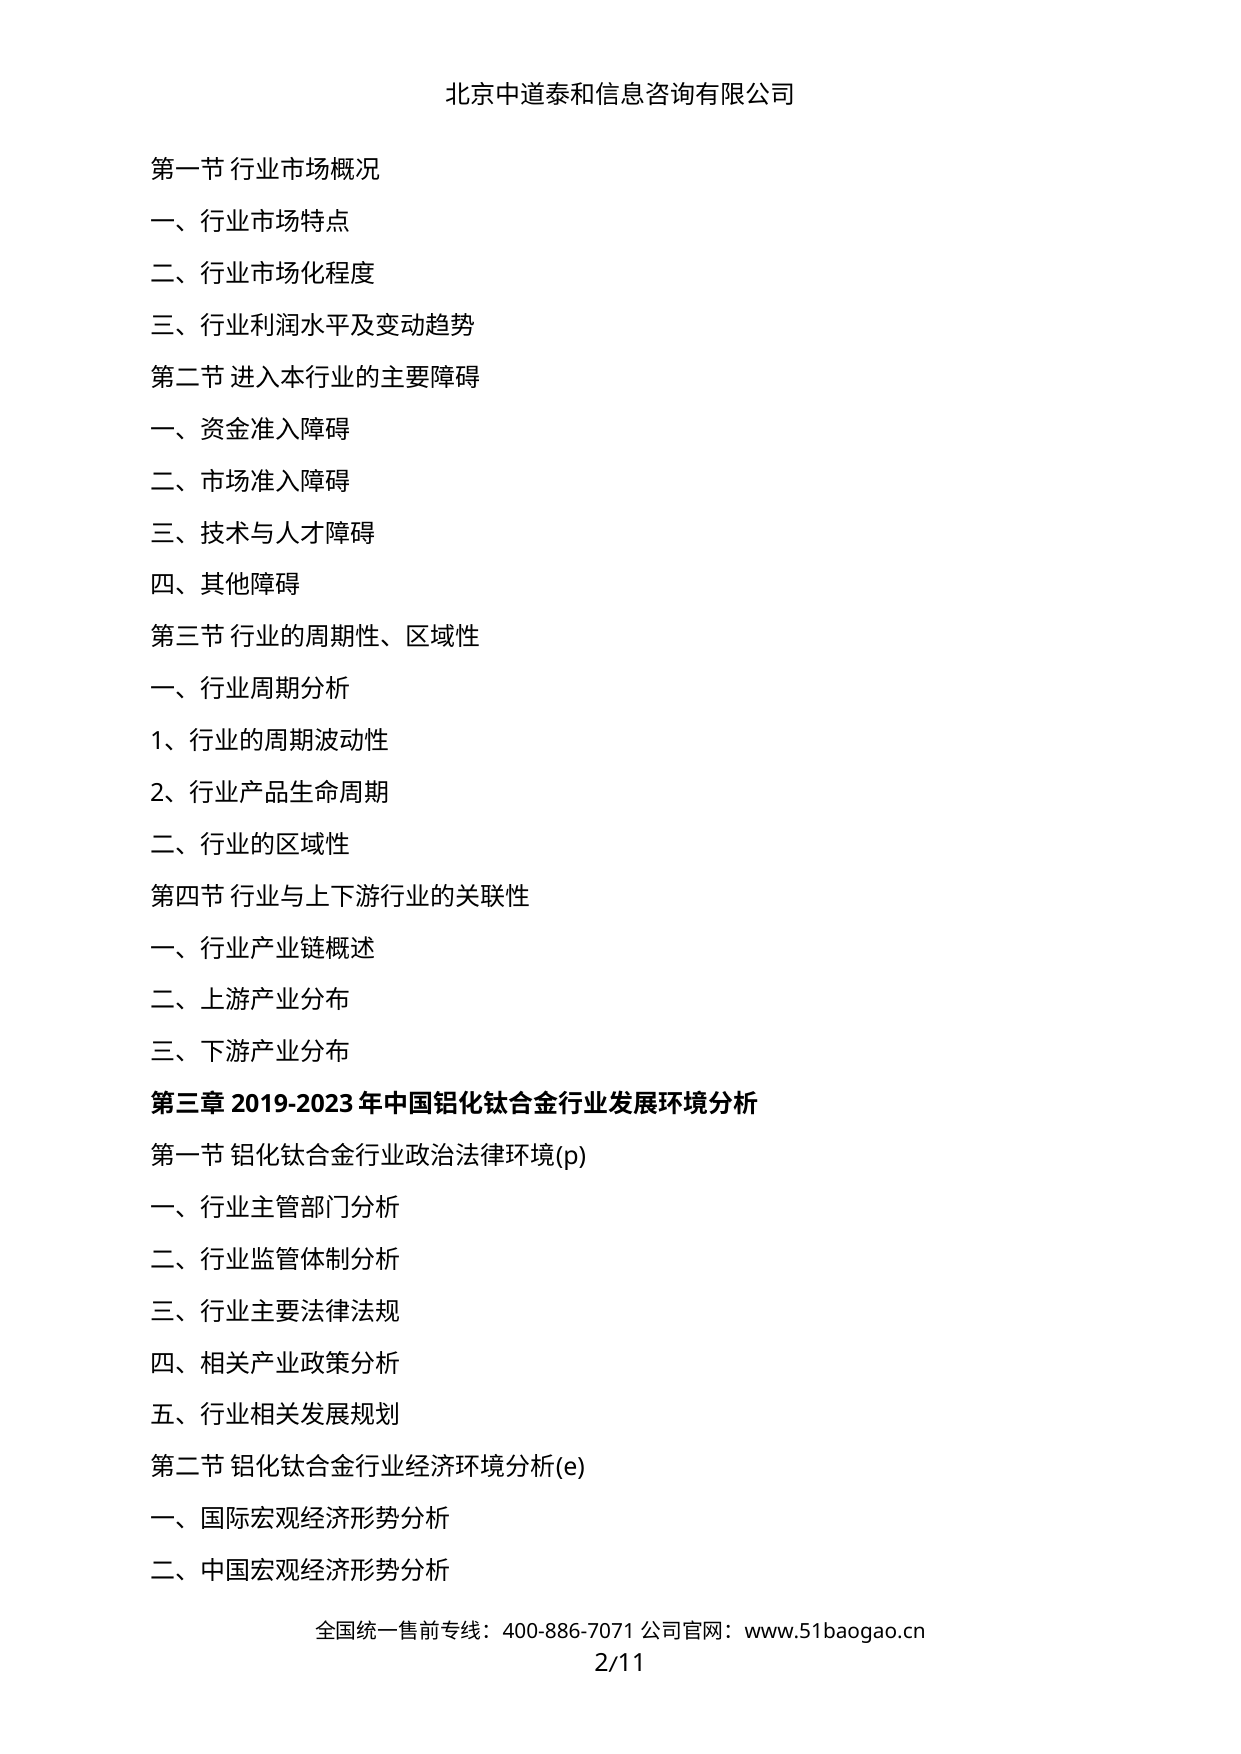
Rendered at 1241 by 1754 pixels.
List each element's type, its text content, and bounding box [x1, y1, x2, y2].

text 二、上游产业分布 [150, 980, 1090, 1016]
text 四、其他障碍 [150, 565, 1090, 601]
text 二、市场准入障碍 [150, 461, 1090, 497]
text 三、行业利润水平及变动趋势 [150, 306, 1090, 342]
text 第三章 2019-2023年中国铝化钛合金行业发展环境分析 [150, 1084, 1090, 1120]
text 一、国际宏观经济形势分析 [150, 1499, 1090, 1535]
text 三、技术与人才障碍 [150, 513, 1090, 549]
text 第四节 行业与上下游行业的关联性 [150, 876, 1090, 912]
text 一、行业周期分析 [150, 669, 1090, 705]
text 一、行业产业链概述 [150, 928, 1090, 964]
text 二、中国宏观经济形势分析 [150, 1551, 1090, 1587]
text 二、行业市场化程度 [150, 254, 1090, 290]
text 1、行业的周期波动性 [150, 721, 1090, 757]
text 三、行业主要法律法规 [150, 1291, 1090, 1327]
text 一、资金准入障碍 [150, 409, 1090, 446]
text 一、行业主管部门分析 [150, 1187, 1090, 1224]
text 第二节 铝化钛合金行业经济环境分析(e) [150, 1447, 1090, 1483]
text 二、行业监管体制分析 [150, 1239, 1090, 1276]
text 二、行业的区域性 [150, 824, 1090, 861]
text 一、行业市场特点 [150, 202, 1090, 238]
text 三、下游产业分布 [150, 1032, 1090, 1068]
text 第二节 进入本行业的主要障碍 [150, 357, 1090, 394]
text 第一节 行业市场概况 [150, 150, 1090, 186]
text 四、相关产业政策分析 [150, 1343, 1090, 1379]
text 五、行业相关发展规划 [150, 1395, 1090, 1431]
text 第一节 铝化钛合金行业政治法律环境(p) [150, 1136, 1090, 1172]
text 2、行业产品生命周期 [150, 772, 1090, 809]
text 第三节 行业的周期性、区域性 [150, 617, 1090, 653]
